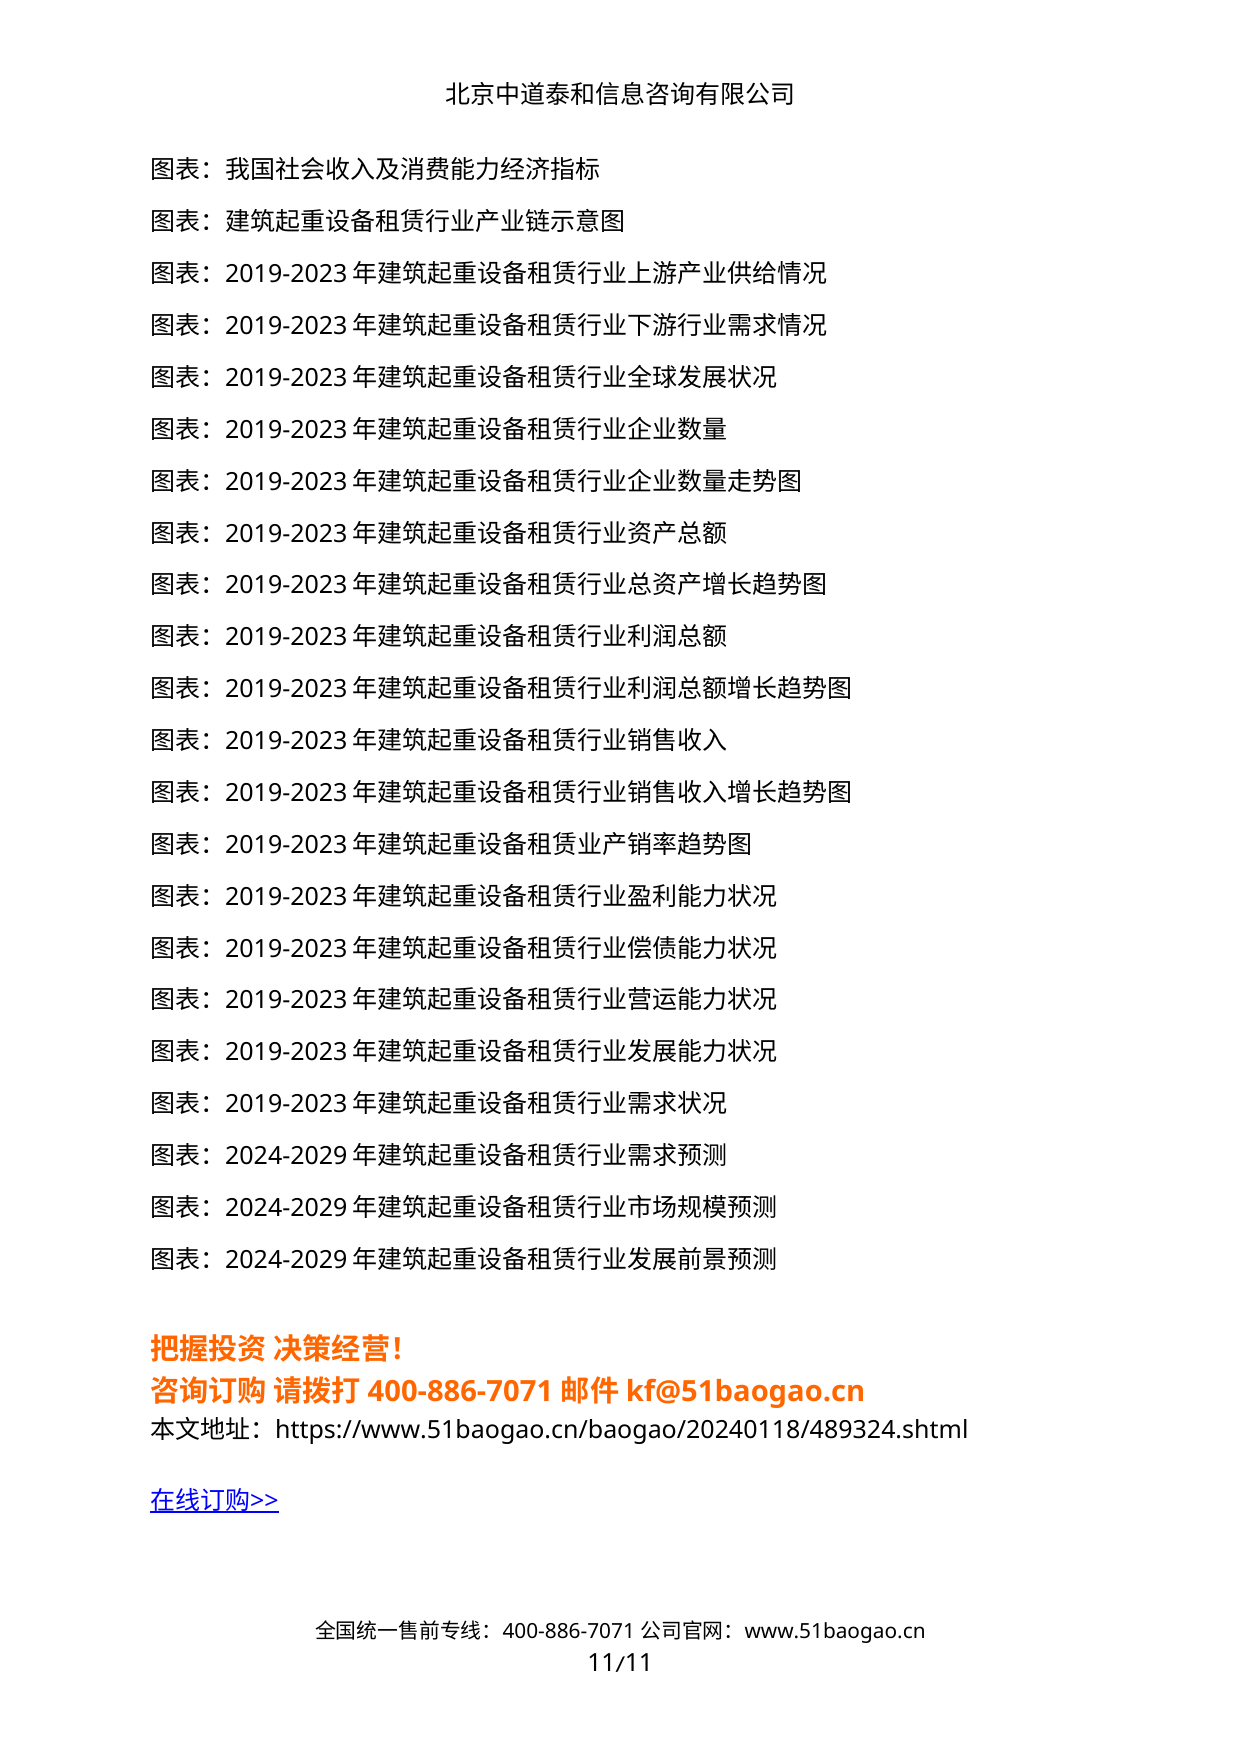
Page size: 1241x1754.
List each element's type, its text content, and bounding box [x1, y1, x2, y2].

text 图表：2019-2023年建筑起重设备租赁行业销售收入增长趋势图 [150, 772, 1090, 809]
text 把握投资 决策经营！咨询订购 请拨打 400-886-7071 邮件 kf@51baogao.cn本文地址：https://www.51baogao.cn/baogao/20240118/489324.shtml [150, 1291, 1090, 1446]
text 图表：2019-2023年建筑起重设备租赁行业总资产增长趋势图 [150, 565, 1090, 601]
text 图表：2019-2023年建筑起重设备租赁行业利润总额增长趋势图 [150, 669, 1090, 705]
text 图表：2019-2023年建筑起重设备租赁行业资产总额 [150, 513, 1090, 549]
text 图表：2024-2029年建筑起重设备租赁行业市场规模预测 [150, 1187, 1090, 1224]
text 图表：2019-2023年建筑起重设备租赁行业偿债能力状况 [150, 928, 1090, 964]
text 图表：2024-2029年建筑起重设备租赁行业需求预测 [150, 1136, 1090, 1172]
text 图表：2019-2023年建筑起重设备租赁行业全球发展状况 [150, 357, 1090, 394]
text 图表：建筑起重设备租赁行业产业链示意图 [150, 202, 1090, 238]
text 图表：2019-2023年建筑起重设备租赁行业发展能力状况 [150, 1032, 1090, 1068]
text 图表：2019-2023年建筑起重设备租赁行业需求状况 [150, 1084, 1090, 1120]
text 图表：2019-2023年建筑起重设备租赁行业下游行业需求情况 [150, 306, 1090, 342]
text 图表：2019-2023年建筑起重设备租赁行业企业数量走势图 [150, 461, 1090, 497]
text 图表：我国社会收入及消费能力经济指标 [150, 150, 1090, 186]
text 图表：2019-2023年建筑起重设备租赁行业盈利能力状况 [150, 876, 1090, 912]
text 图表：2019-2023年建筑起重设备租赁行业企业数量 [150, 409, 1090, 446]
text 图表：2019-2023年建筑起重设备租赁行业上游产业供给情况 [150, 254, 1090, 290]
text 图表：2019-2023年建筑起重设备租赁行业销售收入 [150, 721, 1090, 757]
text 图表：2024-2029年建筑起重设备租赁行业发展前景预测 [150, 1239, 1090, 1276]
text 在线订购>> [150, 1446, 1090, 1517]
text 图表：2019-2023年建筑起重设备租赁行业利润总额 [150, 617, 1090, 653]
text 图表：2019-2023年建筑起重设备租赁行业营运能力状况 [150, 980, 1090, 1016]
text 图表：2019-2023年建筑起重设备租赁业产销率趋势图 [150, 824, 1090, 861]
